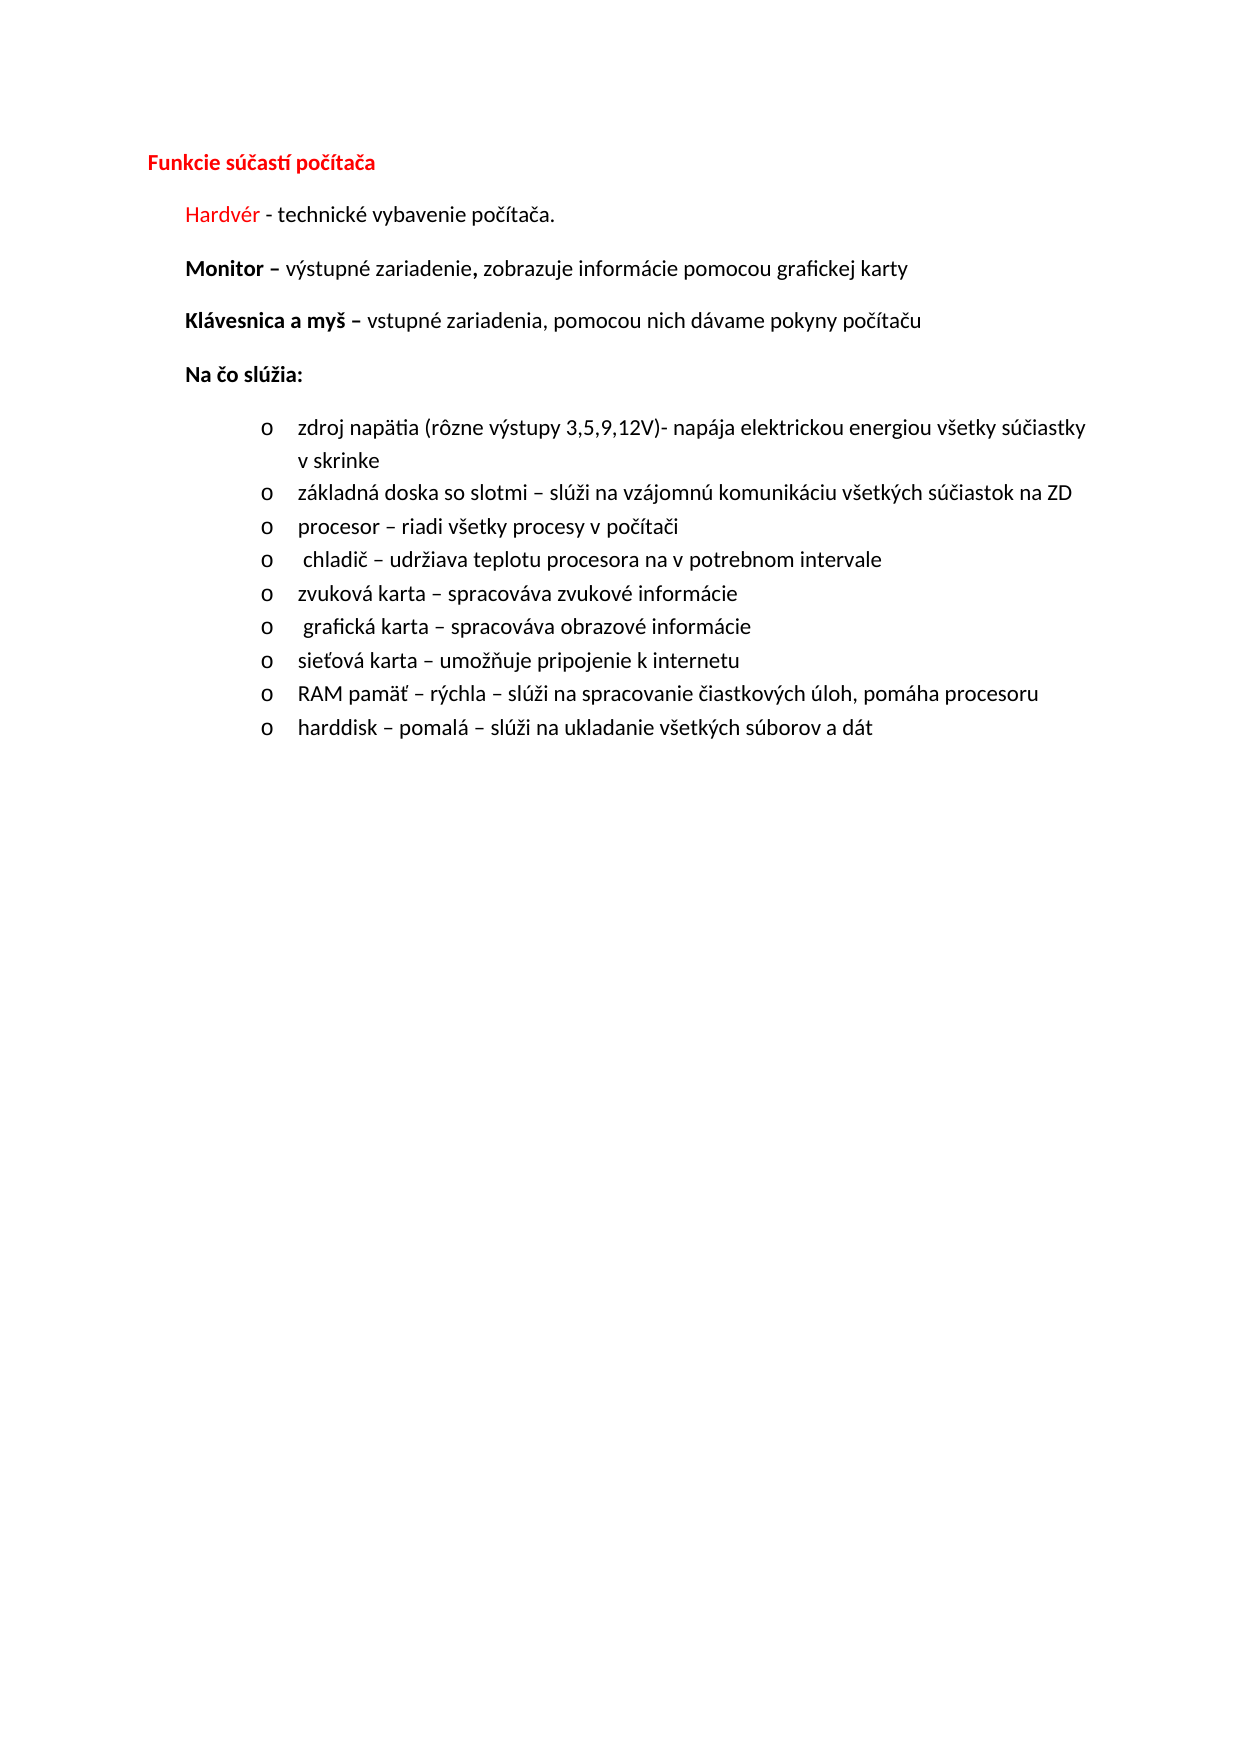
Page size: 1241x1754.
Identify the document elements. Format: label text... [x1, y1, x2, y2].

list chladič – udržiava teplotu procesora na v potrebnom intervale [260, 545, 1093, 574]
text Klávesnica a myš – vstupné zariadenia, pomocou nich dávame pokyny počítaču [185, 307, 1093, 335]
list procesor – riadi všetky procesy v počítači [260, 512, 1093, 541]
list harddisk – pomalá – slúži na ukladanie všetkých súborov a dát [260, 713, 1093, 742]
text Na čo slúžia: [185, 360, 1093, 388]
list zdroj napätia (rôzne výstupy 3,5,9,12V)- napája elektrickou energiou všetky súčiastky v skrinke [260, 413, 1093, 474]
list RAM pamäť – rýchla – slúži na spracovanie čiastkových úloh, pomáha procesoru [260, 679, 1093, 709]
text Monitor – výstupné zariadenie, zobrazuje informácie pomocou grafickej karty [185, 254, 1093, 282]
text Hardvér - technické vybavenie počítača. [185, 201, 1093, 229]
list grafická karta – spracováva obrazové informácie [260, 612, 1093, 642]
list sieťová karta – umožňuje pripojenie k internetu [260, 646, 1093, 675]
list zvuková karta – spracováva zvukové informácie [260, 579, 1093, 608]
list základná doska so slotmi – slúži na vzájomnú komunikáciu všetkých súčiastok na ZD [260, 478, 1093, 507]
text Funkcie súčastí počítača [148, 148, 1093, 176]
